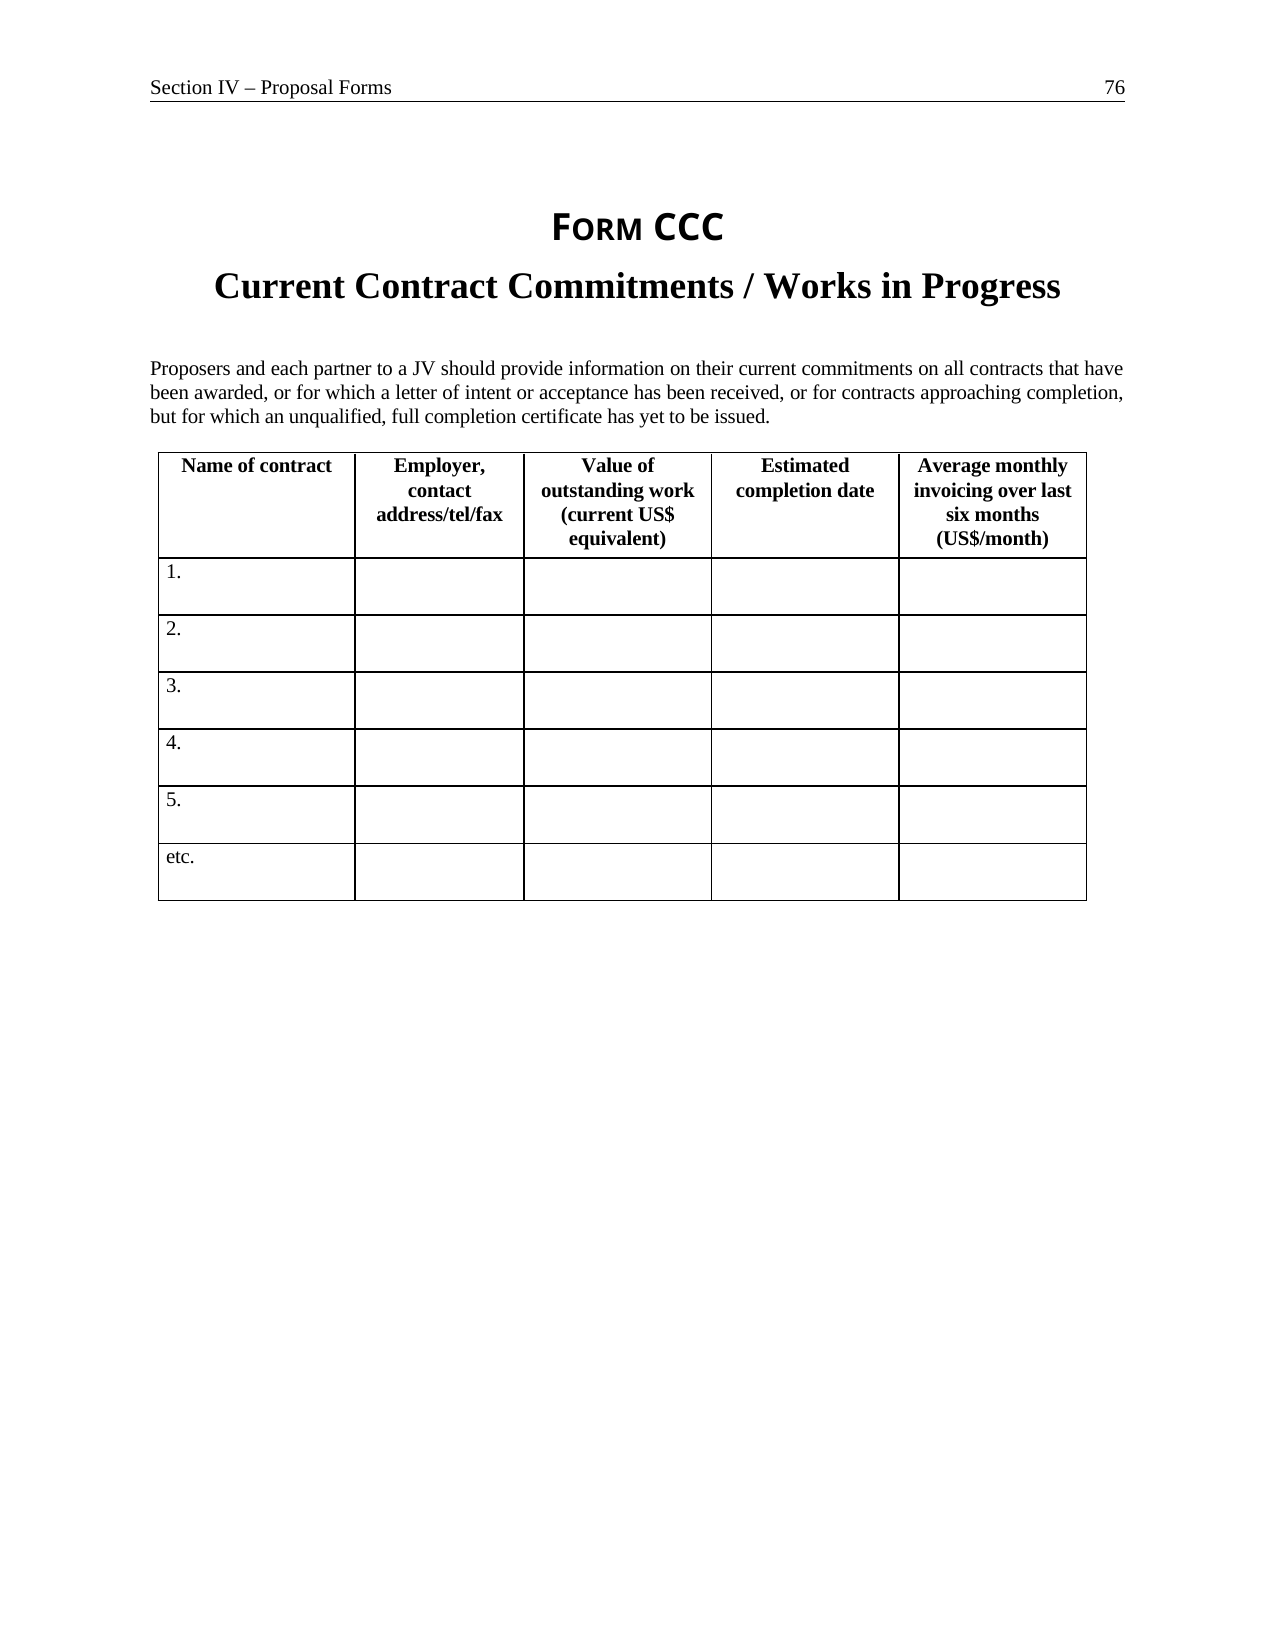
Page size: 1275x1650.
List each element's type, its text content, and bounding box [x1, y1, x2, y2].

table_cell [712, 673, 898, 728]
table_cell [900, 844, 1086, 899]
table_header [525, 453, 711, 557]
text Proposers and each partner to a JV should provide information on their current commitments on all contracts that have been awarded, or for which a letter of intent or acceptance has been received, or for contracts approaching completion, but for which an unqualified, full completion certificate has yet to be issued. [150, 356, 1125, 428]
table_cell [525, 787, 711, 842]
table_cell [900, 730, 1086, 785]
subtitle Form CCC [150, 200, 1125, 251]
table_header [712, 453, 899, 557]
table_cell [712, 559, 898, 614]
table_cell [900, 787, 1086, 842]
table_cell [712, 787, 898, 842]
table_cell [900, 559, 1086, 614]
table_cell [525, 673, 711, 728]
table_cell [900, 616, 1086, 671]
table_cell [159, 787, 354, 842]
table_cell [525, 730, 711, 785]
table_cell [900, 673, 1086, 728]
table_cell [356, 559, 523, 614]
text Current Contract Commitments / Works in Progress [150, 263, 1125, 307]
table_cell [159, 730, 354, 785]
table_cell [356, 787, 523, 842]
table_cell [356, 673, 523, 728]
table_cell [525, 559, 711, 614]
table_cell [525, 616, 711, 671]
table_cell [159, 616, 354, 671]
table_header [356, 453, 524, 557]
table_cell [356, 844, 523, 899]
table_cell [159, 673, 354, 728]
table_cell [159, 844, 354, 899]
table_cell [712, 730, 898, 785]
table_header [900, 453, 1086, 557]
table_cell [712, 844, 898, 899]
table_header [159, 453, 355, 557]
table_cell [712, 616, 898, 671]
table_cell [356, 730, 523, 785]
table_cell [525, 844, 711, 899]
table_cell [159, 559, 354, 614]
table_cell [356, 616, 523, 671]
